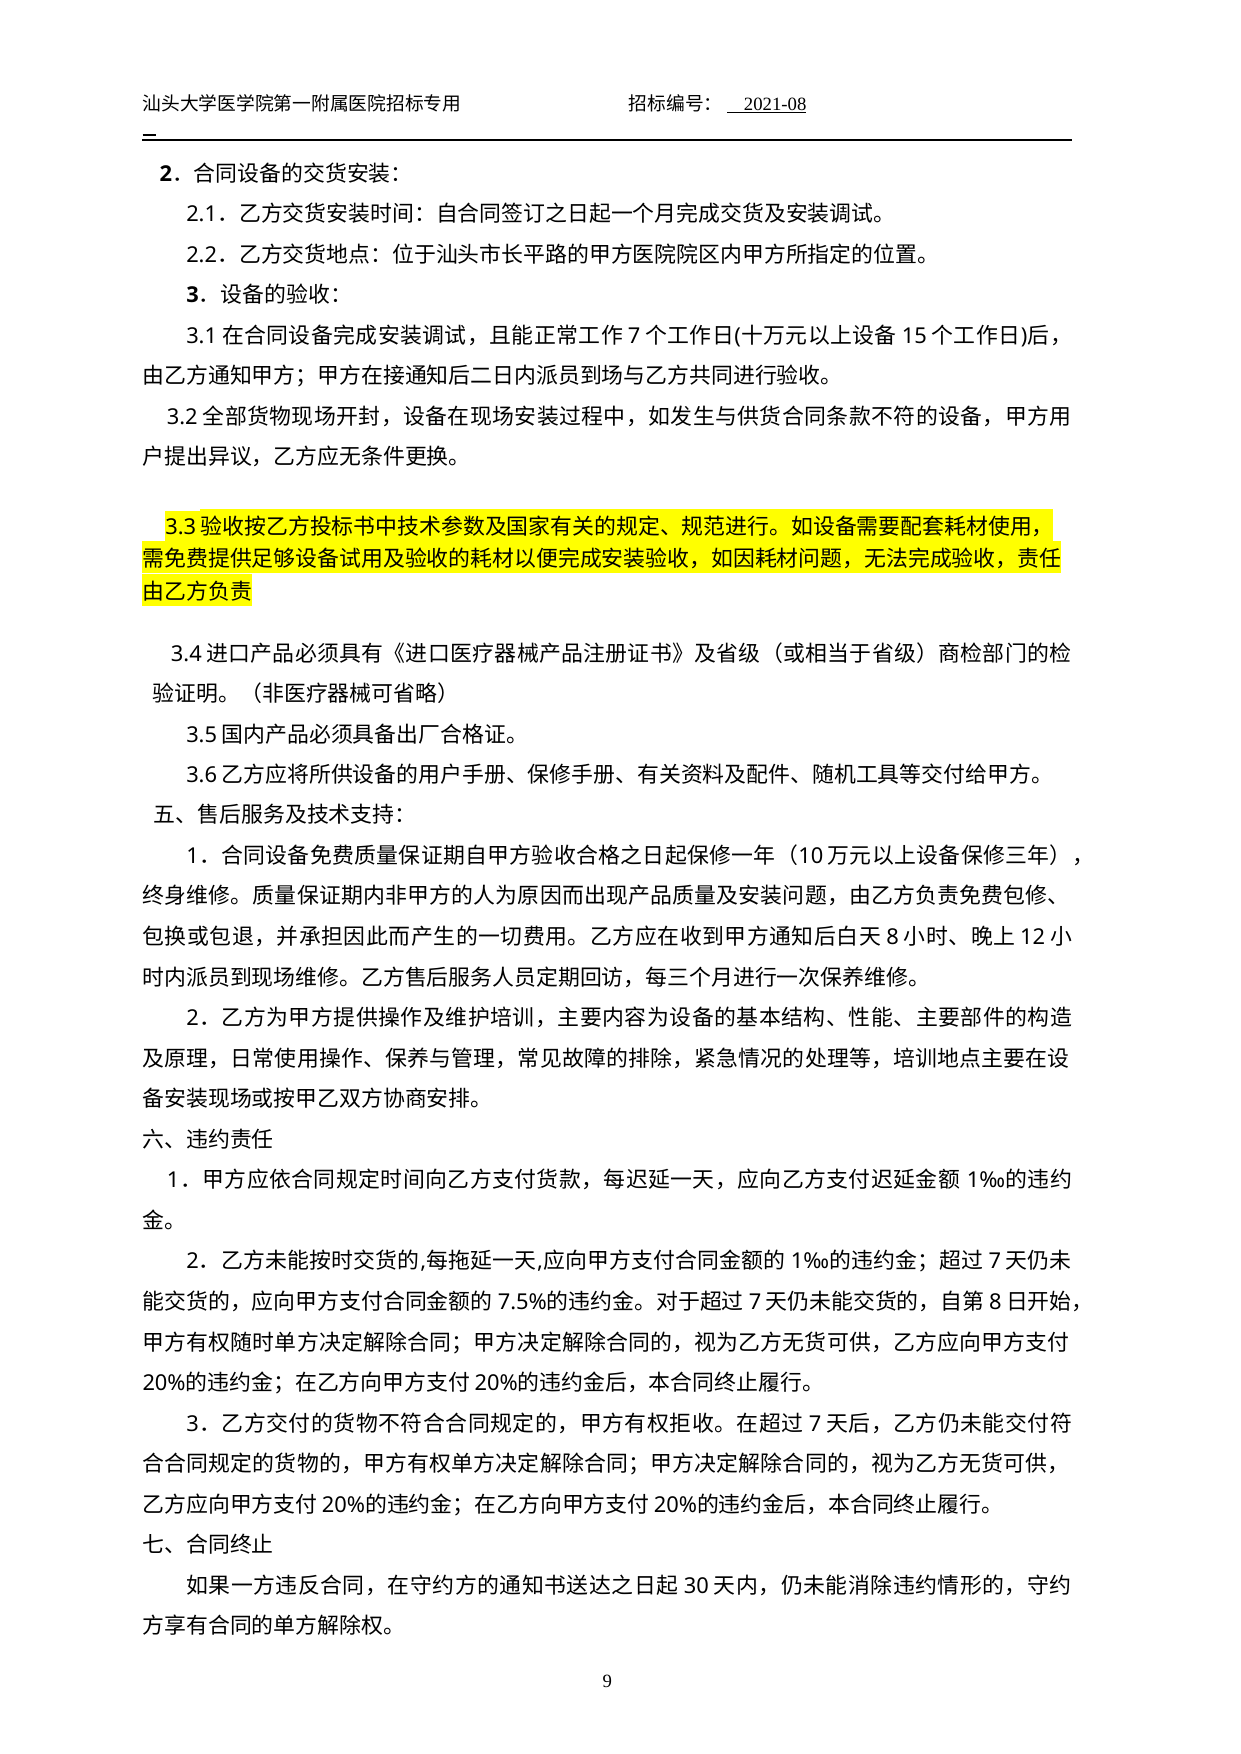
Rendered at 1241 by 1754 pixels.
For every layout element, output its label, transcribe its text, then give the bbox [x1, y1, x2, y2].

text 如果一方违反合同，在守约方的通知书送达之日起30天内，仍未能消除违约情形的，守约方享有合同的单方解除权。 [142, 1567, 1072, 1640]
text 五、售后服务及技术支持： [142, 797, 1072, 829]
text 六、违约责任 [142, 1121, 1072, 1154]
text 3.5国内产品必须具备出厂合格证。 [142, 716, 1072, 749]
text 1．甲方应依合同规定时间向乙方支付货款，每迟延一天，应向乙方支付迟延金额1‰的违约金。 [142, 1162, 1072, 1235]
text 2.2．乙方交货地点：位于汕头市长平路的甲方医院院区内甲方所指定的位置。 [142, 236, 1072, 269]
text 3．设备的验收： [142, 277, 1072, 309]
text 2．乙方未能按时交货的,每拖延一天,应向甲方支付合同金额的1‰的违约金；超过7天仍未能交货的，应向甲方支付合同金额的7.5%的违约金。对于超过7天仍未能交货的，自第8日开始，甲方有权随时单方决定解除合同；甲方决定解除合同的，视为乙方无货可供，乙方应向甲方支付20%的违约金；在乙方向甲方支付20%的违约金后，本合同终止履行。 [142, 1243, 1072, 1397]
text 3.3验收按乙方投标书中技术参数及国家有关的规定、规范进行。如设备需要配套耗材使用，需免费提供足够设备试用及验收的耗材以便完成安装验收，如因耗材问题，无法完成验收，责任由乙方负责 [142, 508, 1072, 606]
text 七、合同终止 [142, 1527, 1072, 1559]
text 3.2全部货物现场开封，设备在现场安装过程中，如发生与供货合同条款不符的设备，甲方用户提出异议，乙方应无条件更换。 [142, 398, 1072, 471]
text 2．乙方为甲方提供操作及维护培训，主要内容为设备的基本结构、性能、主要部件的构造及原理，日常使用操作、保养与管理，常见故障的排除，紧急情况的处理等，培训地点主要在设备安装现场或按甲乙双方协商安排。 [142, 1000, 1072, 1113]
text 3．乙方交付的货物不符合合同规定的，甲方有权拒收。在超过7天后，乙方仍未能交付符合合同规定的货物的，甲方有权单方决定解除合同；甲方决定解除合同的，视为乙方无货可供，乙方应向甲方支付20%的违约金；在乙方向甲方支付20%的违约金后，本合同终止履行。 [142, 1405, 1072, 1519]
text 1．合同设备免费质量保证期自甲方验收合格之日起保修一年（10万元以上设备保修三年），终身维修。质量保证期内非甲方的人为原因而出现产品质量及安装问题，由乙方负责免费包修、包换或包退，并承担因此而产生的一切费用。乙方应在收到甲方通知后白天8小时、晚上12小时内派员到现场维修。乙方售后服务人员定期回访，每三个月进行一次保养维修。 [142, 837, 1072, 992]
text 3.6乙方应将所供设备的用户手册、保修手册、有关资料及配件、随机工具等交付给甲方。 [142, 757, 1072, 789]
text 2．合同设备的交货安装： [142, 156, 1072, 188]
text 2.1．乙方交货安装时间：自合同签订之日起一个月完成交货及安装调试。 [142, 196, 1072, 228]
text 3.4进口产品必须具有《进口医疗器械产品注册证书》及省级（或相当于省级）商检部门的检验证明。（非医疗器械可省略） [153, 635, 1072, 708]
text 3.1在合同设备完成安装调试，且能正常工作7个工作日(十万元以上设备15个工作日)后，由乙方通知甲方；甲方在接通知后二日内派员到场与乙方共同进行验收。 [142, 317, 1072, 390]
